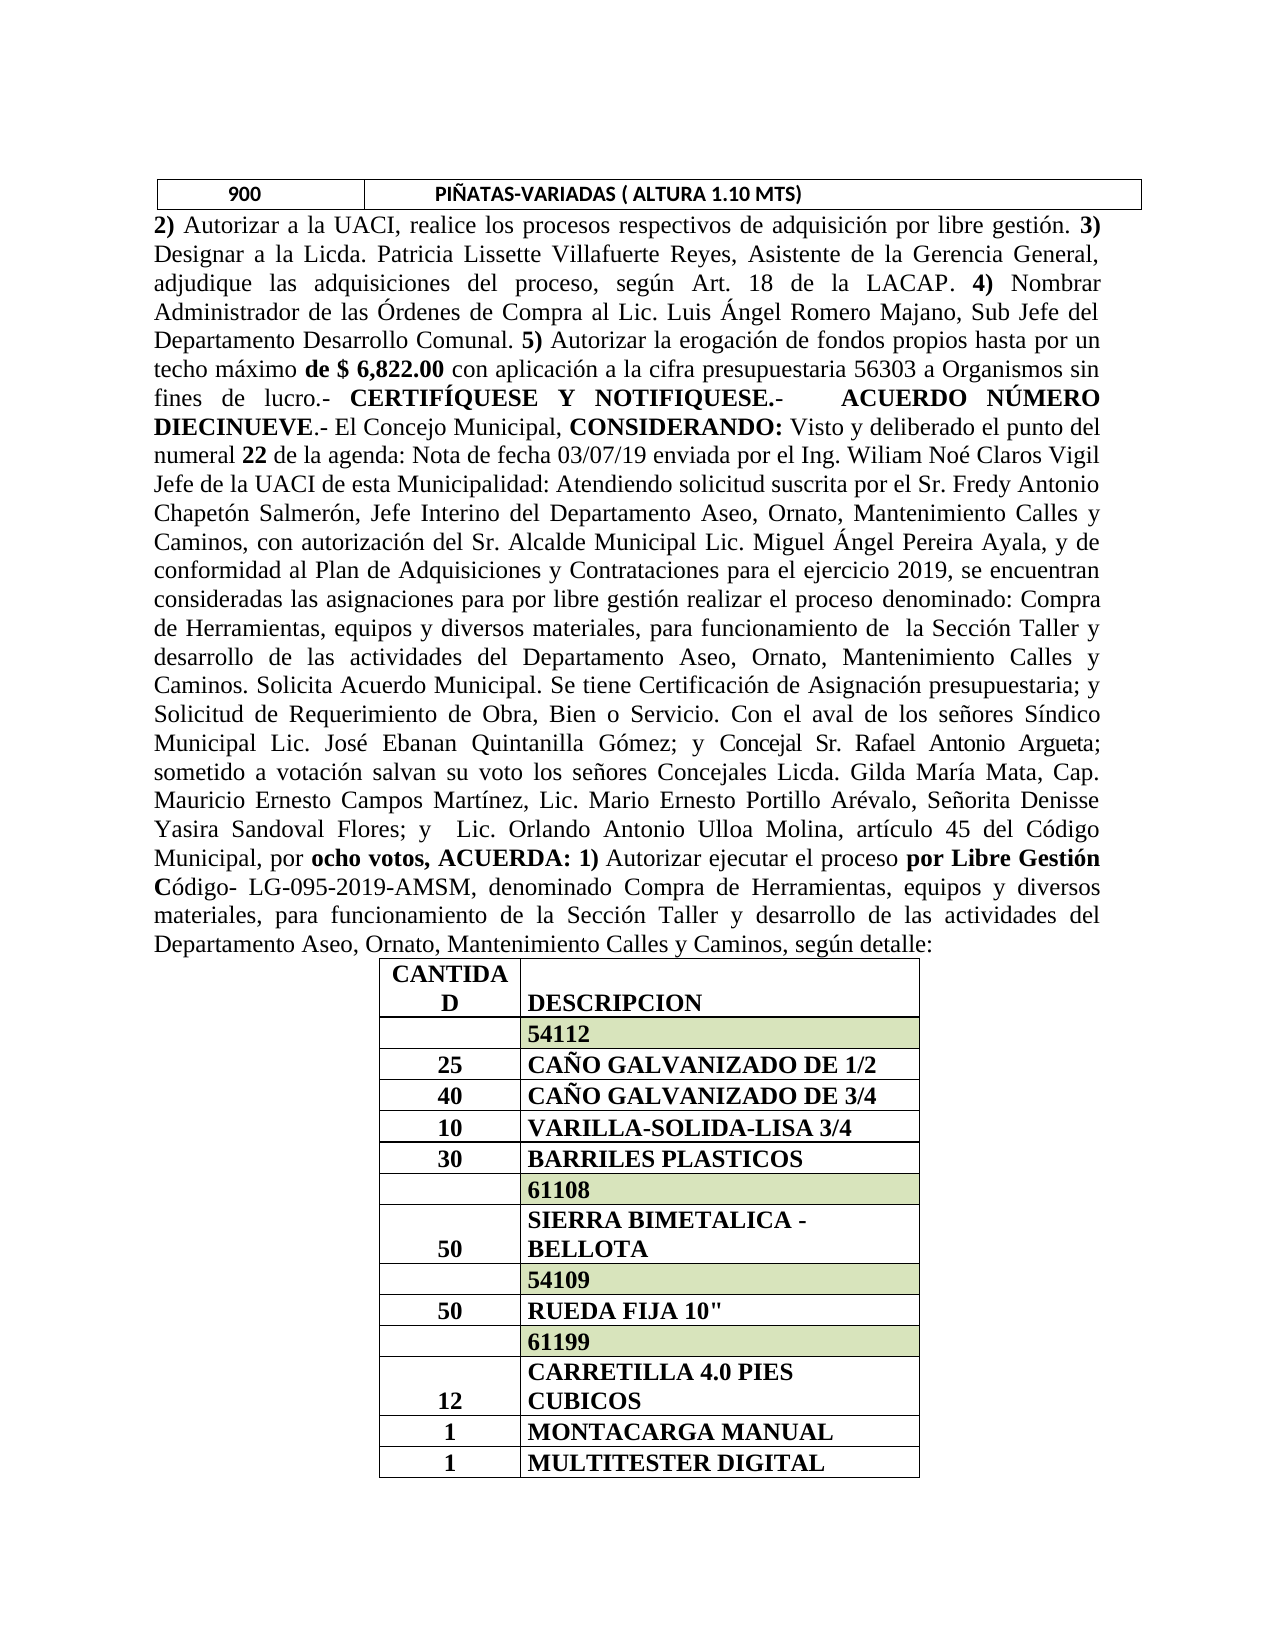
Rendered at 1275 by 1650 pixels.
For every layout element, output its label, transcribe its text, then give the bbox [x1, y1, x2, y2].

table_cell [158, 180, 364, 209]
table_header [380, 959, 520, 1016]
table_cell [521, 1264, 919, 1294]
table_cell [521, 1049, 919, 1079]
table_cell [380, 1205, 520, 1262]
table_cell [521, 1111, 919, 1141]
text 2) Autorizar a la UACI, realice los procesos respectivos de adquisición por libre gestión. 3) Designar a la Licda. Patricia Lissette Villafuerte Reyes, Asistente de la Gerencia General, adjudique las adquisiciones del proceso, según Art. 18 de la LACAP. 4) Nombrar Administrador de las Órdenes de Compra al Lic. Luis Ángel Romero Majano, Sub Jefe del Departamento Desarrollo Comunal. 5) Autorizar la erogación de fondos propios hasta por un techo máximo de $ 6,822.00 con aplicación a la cifra presupuestaria 56303 a Organismos sin fines de lucro.- CERTIFÍQUESE Y NOTIFIQUESE.- ACUERDO NÚMERO DIECINUEVE.- El Concejo Municipal, CONSIDERANDO: Visto y deliberado el punto del numeral 22 de la agenda: Nota de fecha 03/07/19 enviada por el Ing. Wiliam Noé Claros Vigil Jefe de la UACI de esta Municipalidad: Atendiendo solicitud suscrita por el Sr. Fredy Antonio Chapetón Salmerón, Jefe Interino del Departamento Aseo, Ornato, Mantenimiento Calles y Caminos, con autorización del Sr. Alcalde Municipal Lic. Miguel Ángel Pereira Ayala, y de conformidad al Plan de Adquisiciones y Contrataciones para el ejercicio 2019, se encuentran consideradas las asignaciones para por libre gestión realizar el proceso denominado: Compra de Herramientas, equipos y diversos materiales, para funcionamiento de la Sección Taller y desarrollo de las actividades del Departamento Aseo, Ornato, Mantenimiento Calles y Caminos. Solicita Acuerdo Municipal. Se tiene Certificación de Asignación presupuestaria; y Solicitud de Requerimiento de Obra, Bien o Servicio. Con el aval de los señores Síndico Municipal Lic. José Ebanan Quintanilla Gómez; y Concejal Sr. Rafael Antonio Argueta; sometido a votación salvan su voto los señores Concejales Licda. Gilda María Mata, Cap. Mauricio Ernesto Campos Martínez, Lic. Mario Ernesto Portillo Arévalo, Señorita Denisse Yasira Sandoval Flores; y Lic. Orlando Antonio Ulloa Molina, artículo 45 del Código Municipal, por ocho votos, ACUERDA: 1) Autorizar ejecutar el proceso por Libre Gestión Código- LG-095-2019-AMSM, denominado Compra de Herramientas, equipos y diversos materiales, para funcionamiento de la Sección Taller y desarrollo de las actividades del Departamento Aseo, Ornato, Mantenimiento Calles y Caminos, según detalle: [153, 210, 1101, 958]
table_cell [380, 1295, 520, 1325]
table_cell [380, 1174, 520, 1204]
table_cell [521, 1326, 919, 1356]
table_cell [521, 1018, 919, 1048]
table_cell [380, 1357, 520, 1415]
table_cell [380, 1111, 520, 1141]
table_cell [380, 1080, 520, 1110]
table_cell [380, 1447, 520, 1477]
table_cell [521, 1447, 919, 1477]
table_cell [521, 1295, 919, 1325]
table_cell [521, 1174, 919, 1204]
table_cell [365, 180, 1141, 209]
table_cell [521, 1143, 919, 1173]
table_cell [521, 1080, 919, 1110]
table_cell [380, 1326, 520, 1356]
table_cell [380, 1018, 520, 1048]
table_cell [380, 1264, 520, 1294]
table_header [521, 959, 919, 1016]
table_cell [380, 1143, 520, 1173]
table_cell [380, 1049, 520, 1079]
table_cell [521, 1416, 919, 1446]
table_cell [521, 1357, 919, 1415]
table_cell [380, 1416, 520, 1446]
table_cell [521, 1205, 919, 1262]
